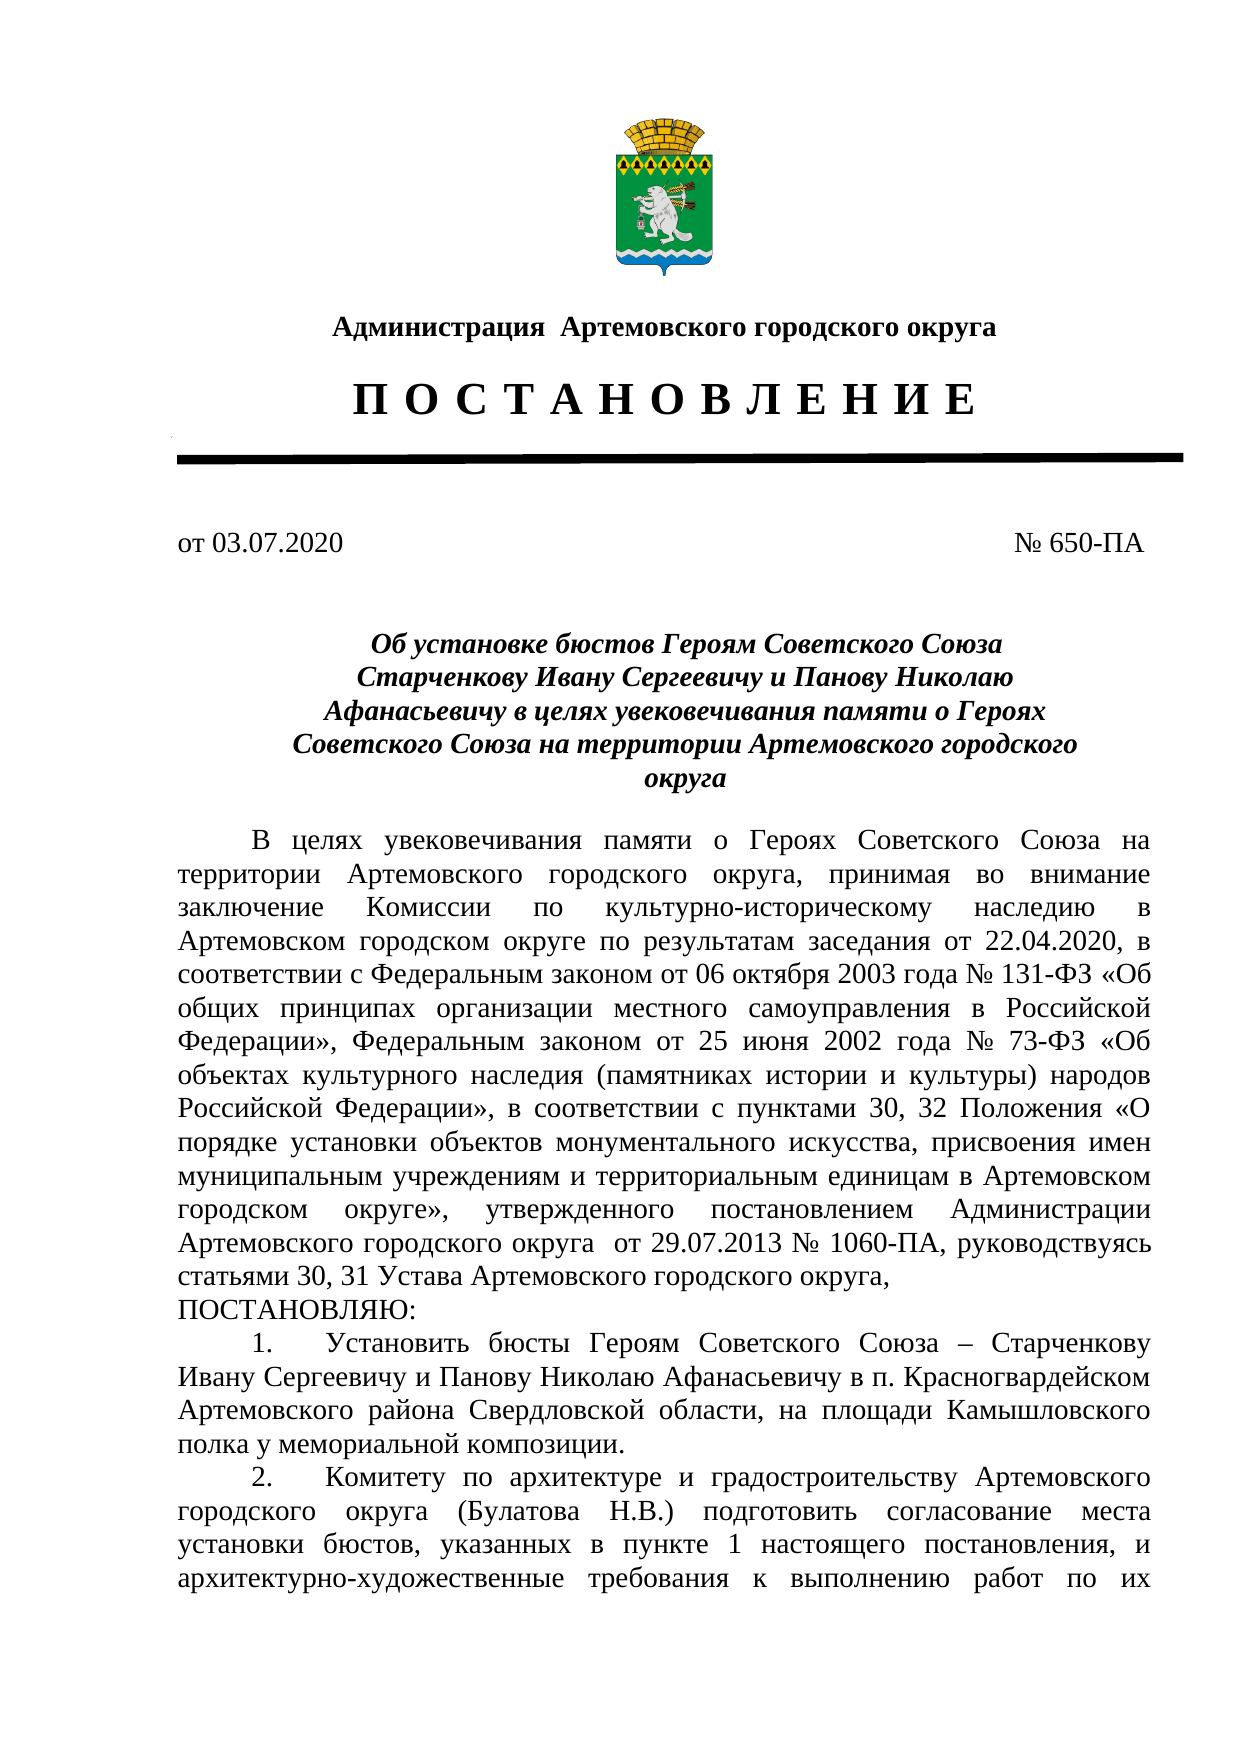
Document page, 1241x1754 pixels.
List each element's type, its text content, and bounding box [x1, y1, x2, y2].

text Администрация Артемовского городского округа [177, 309, 1152, 343]
list Установить бюсты Героям Советского Союза – Старченкову Ивану Сергеевичу и Панову Николаю Афанасьевичу в п. Красногвардейском Артемовского района Свердловской области, на площади Камышловского полка у мемориальной композиции. [177, 1325, 1152, 1459]
text Старченкову Ивану Сергеевичу и Панову Николаю Афанасьевичу в целях увековечивания памяти о Героях Советского Союза на территории Артемовского городского округа [281, 659, 1093, 793]
picture [616, 118, 713, 276]
text Об установке бюстов Героям Советского Союза [281, 626, 1093, 659]
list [177, 1459, 1152, 1594]
text от 03.07.2020 № 650-ПА [177, 525, 1152, 559]
text В целях увековечивания памяти о Героях Советского Союза на территории Артемовского городского округа, принимая во внимание заключение Комиссии по культурно-историческому наследию в Артемовском городском округе по результатам заседания от 22.04.2020, в соответствии с Федеральным законом от 06 октября 2003 года № 131-ФЗ «Об общих принципах организации местного самоуправления в Российской Федерации», Федеральным законом от 25 июня 2002 года № 73-ФЗ «Об объектах культурного наследия (памятниках истории и культуры) народов Российской Федерации», в соответствии с пунктами 30, 32 Положения «О порядке установки объектов монументального искусства, присвоения имен муниципальным учреждениям и территориальным единицам в Артемовском городском округе», утвержденного постановлением Администрации Артемовского городского округа от 29.07.2013 № 1060-ПА, руководствуясь статьями 30, 31 Устава Артемовского городского округа, [177, 822, 1152, 1292]
text ПОСТАНОВЛЯЮ: [177, 1292, 1152, 1325]
text П О С Т А Н О В Л Е Н И Е [177, 372, 1152, 424]
